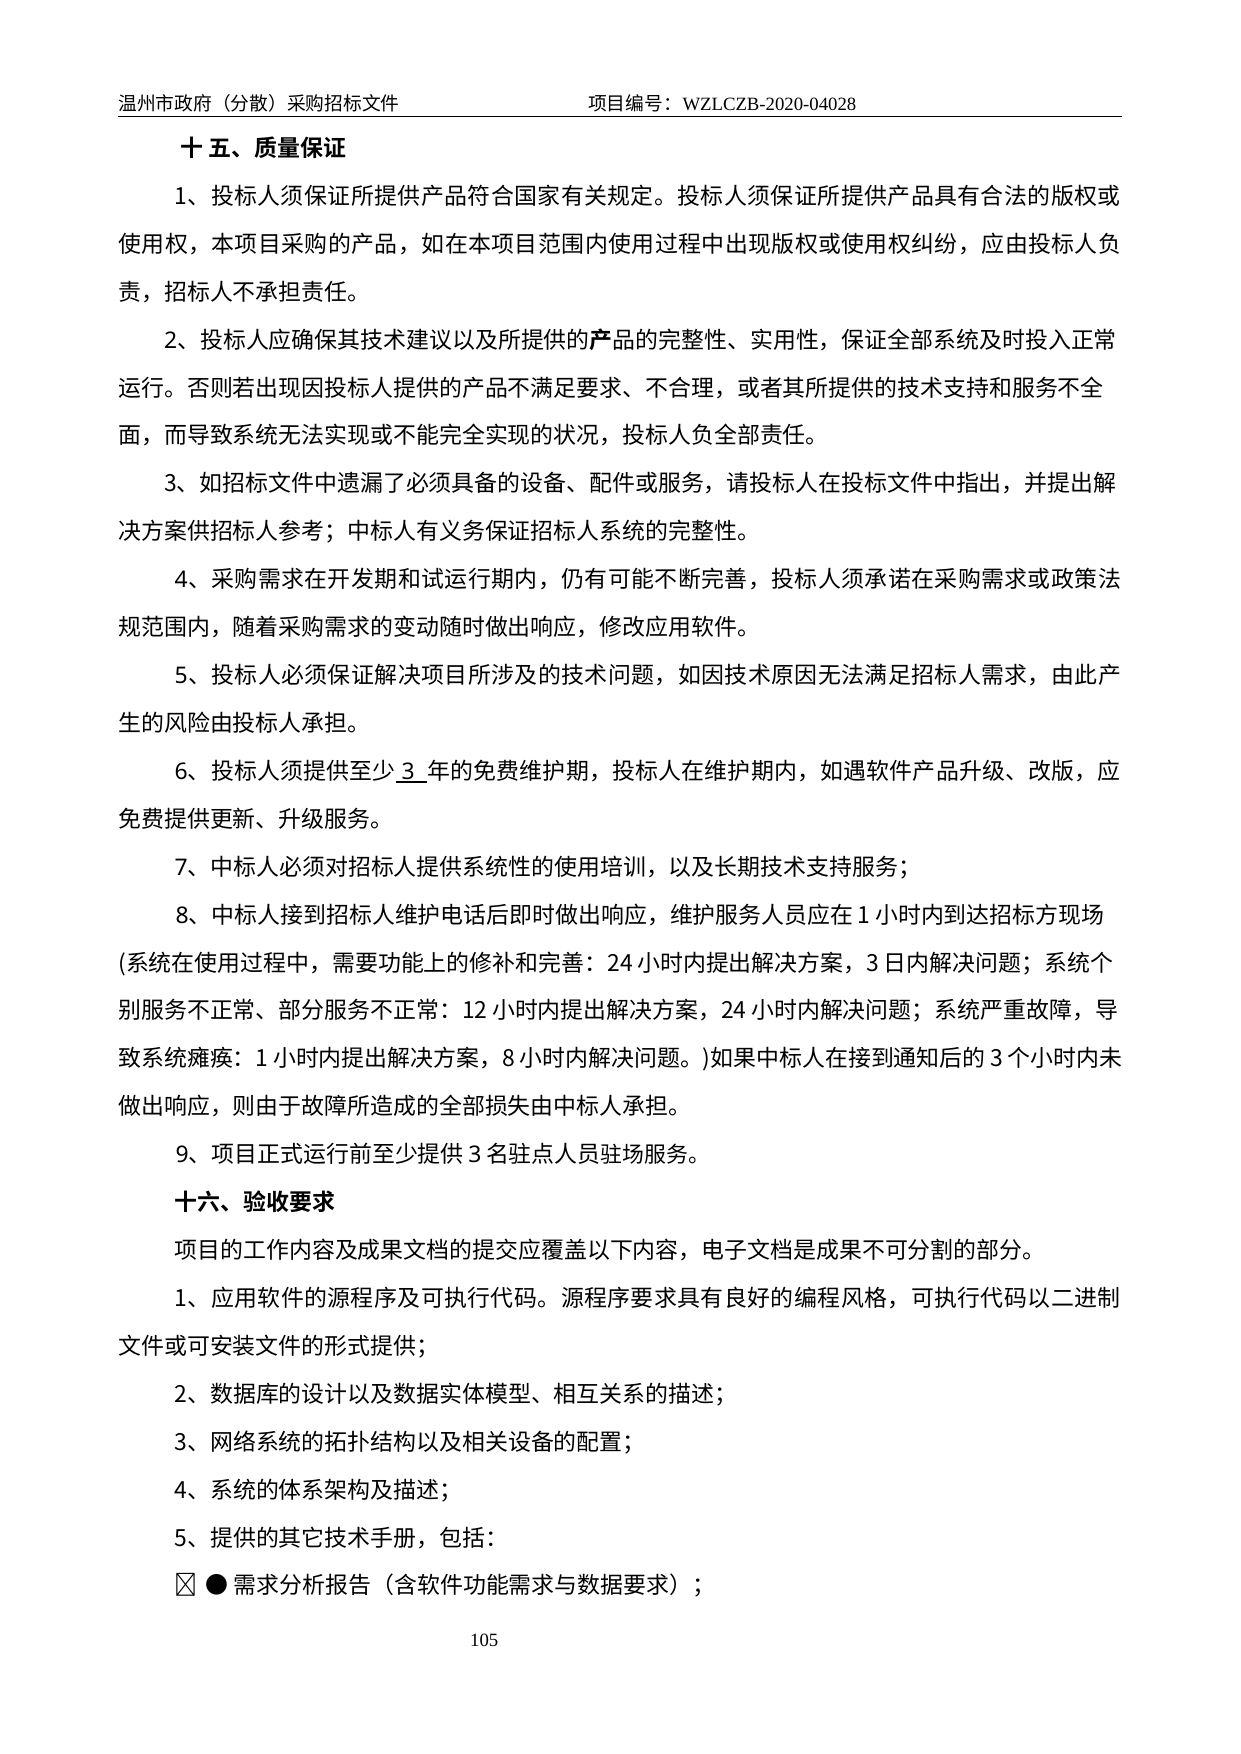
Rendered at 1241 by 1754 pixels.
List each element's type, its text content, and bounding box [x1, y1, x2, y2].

text 3、网络系统的拓扑结构以及相关设备的配置； [118, 1412, 1122, 1460]
text 项目的工作内容及成果文档的提交应覆盖以下内容，电子文档是成果不可分割的部分。 [118, 1220, 1122, 1268]
text 十 五、质量保证 [118, 118, 1122, 166]
text 十六、验收要求 [118, 1172, 1122, 1220]
text 4、系统的体系架构及描述； [118, 1460, 1122, 1508]
text 3、如招标文件中遗漏了必须具备的设备、配件或服务，请投标人在投标文件中指出，并提出解决方案供招标人参考；中标人有义务保证招标人系统的完整性。 [118, 453, 1122, 549]
text 5、提供的其它技术手册，包括： [118, 1508, 1122, 1556]
text 4、采购需求在开发期和试运行期内，仍有可能不断完善，投标人须承诺在采购需求或政策法规范围内，随着采购需求的变动随时做出响应，修改应用软件。 [118, 549, 1122, 645]
text 5、投标人必须保证解决项目所涉及的技术问题，如因技术原因无法满足招标人需求，由此产生的风险由投标人承担。 [118, 645, 1122, 741]
text  ● 需求分析报告（含软件功能需求与数据要求）； [118, 1556, 1122, 1603]
text 2、数据库的设计以及数据实体模型、相互关系的描述； [118, 1364, 1122, 1412]
text 9、项目正式运行前至少提供3名驻点人员驻场服务。 [118, 1124, 1122, 1172]
text 1、应用软件的源程序及可执行代码。源程序要求具有良好的编程风格，可执行代码以二进制文件或可安装文件的形式提供； [118, 1268, 1122, 1364]
text 2、投标人应确保其技术建议以及所提供的产品的完整性、实用性，保证全部系统及时投入正常运行。否则若出现因投标人提供的产品不满足要求、不合理，或者其所提供的技术支持和服务不全面，而导致系统无法实现或不能完全实现的状况，投标人负全部责任。 [118, 310, 1122, 453]
text 1、投标人须保证所提供产品符合国家有关规定。投标人须保证所提供产品具有合法的版权或使用权，本项目采购的产品，如在本项目范围内使用过程中出现版权或使用权纠纷，应由投标人负责，招标人不承担责任。 [118, 166, 1122, 310]
text 7、中标人必须对招标人提供系统性的使用培训，以及长期技术支持服务； [118, 837, 1122, 885]
text 8、中标人接到招标人维护电话后即时做出响应，维护服务人员应在1小时内到达招标方现场(系统在使用过程中，需要功能上的修补和完善：24小时内提出解决方案，3日内解决问题；系统个别服务不正常、部分服务不正常：12小时内提出解决方案，24小时内解决问题；系统严重故障，导致系统瘫痪：1小时内提出解决方案，8小时内解决问题。)如果中标人在接到通知后的3个小时内未做出响应，则由于故障所造成的全部损失由中标人承担。 [118, 885, 1122, 1124]
text 6、投标人须提供至少 3 年的免费维护期，投标人在维护期内，如遇软件产品升级、改版，应免费提供更新、升级服务。 [118, 741, 1122, 837]
